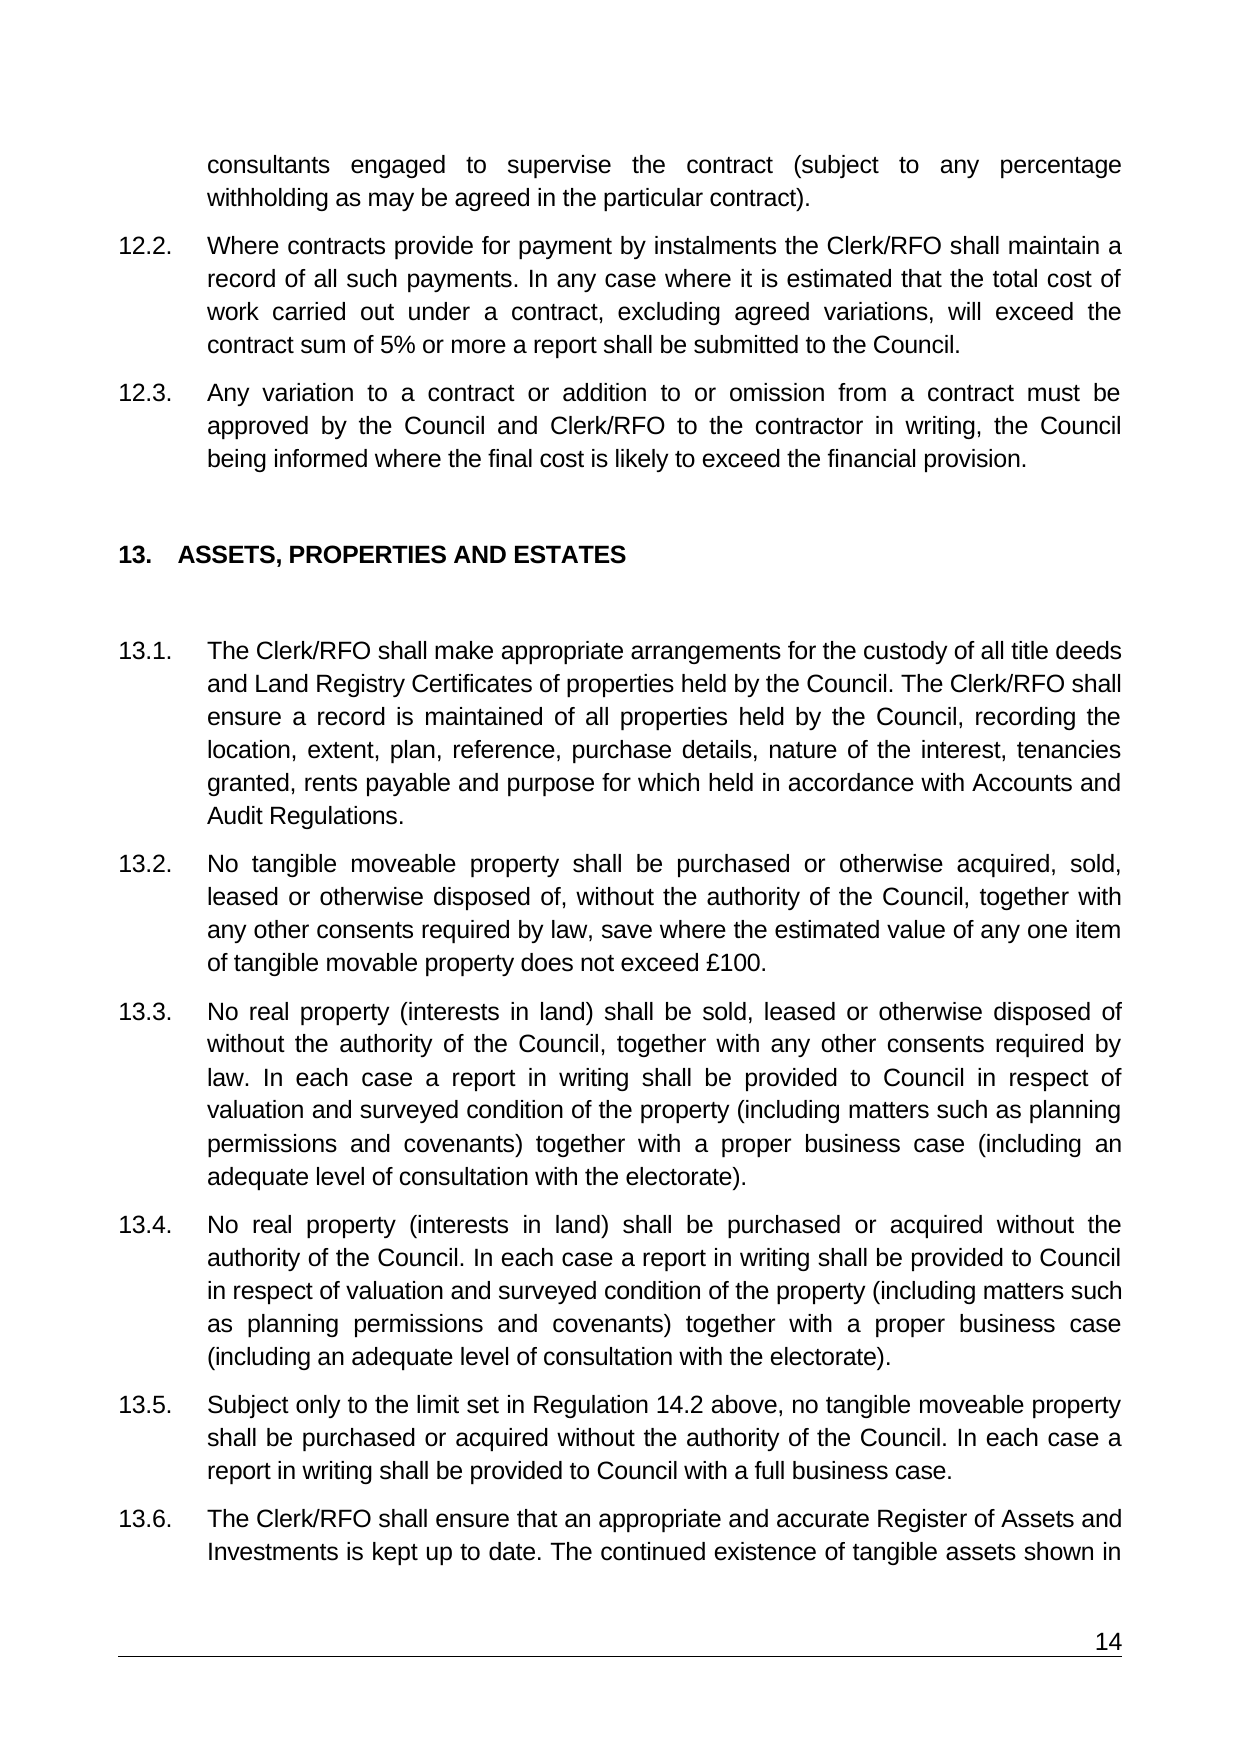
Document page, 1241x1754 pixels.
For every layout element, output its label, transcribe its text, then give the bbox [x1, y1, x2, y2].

subtitle ASSETS, PROPERTIES AND ESTATES [118, 540, 1122, 569]
list The Clerk/RFO shall make appropriate arrangements for the custody of all title deeds and Land Registry Certificates of properties held by the Council. The Clerk/RFO shall ensure a record is maintained of all properties held by the Council, recording the location, extent, plan, reference, purchase details, nature of the interest, tenancies granted, rents payable and purpose for which held in accordance with Accounts and Audit Regulations. [118, 636, 1122, 830]
list No real property (interests in land) shall be sold, leased or otherwise disposed of without the authority of the Council, together with any other consents required by law. In each case a report in writing shall be provided to Council in respect of valuation and surveyed condition of the property (including matters such as planning permissions and covenants) together with a proper business case (including an adequate level of consultation with the electorate). [118, 996, 1122, 1190]
list Where contracts provide for payment by instalments the Clerk/RFO shall maintain a record of all such payments. In any case where it is estimated that the total cost of work carried out under a contract, excluding agreed variations, will exceed the contract sum of 5% or more a report shall be submitted to the Council. [118, 231, 1122, 359]
list No real property (interests in land) shall be purchased or acquired without the authority of the Council. In each case a report in writing shall be provided to Council in respect of valuation and surveyed condition of the property (including matters such as planning permissions and covenants) together with a proper business case (including an adequate level of consultation with the electorate). [118, 1209, 1122, 1370]
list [118, 150, 1122, 212]
list Any variation to a contract or addition to or omission from a contract must be approved by the Council and Clerk/RFO to the contractor in writing, the Council being informed where the final cost is likely to exceed the financial provision. [118, 378, 1122, 473]
list Subject only to the limit set in Regulation 14.2 above, no tangible moveable property shall be purchased or acquired without the authority of the Council. In each case a report in writing shall be provided to Council with a full business case. [118, 1390, 1122, 1484]
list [118, 1504, 1122, 1566]
list No tangible moveable property shall be purchased or otherwise acquired, sold, leased or otherwise disposed of, without the authority of the Council, together with any other consents required by law, save where the estimated value of any one item of tangible movable property does not exceed £100. [118, 849, 1122, 977]
